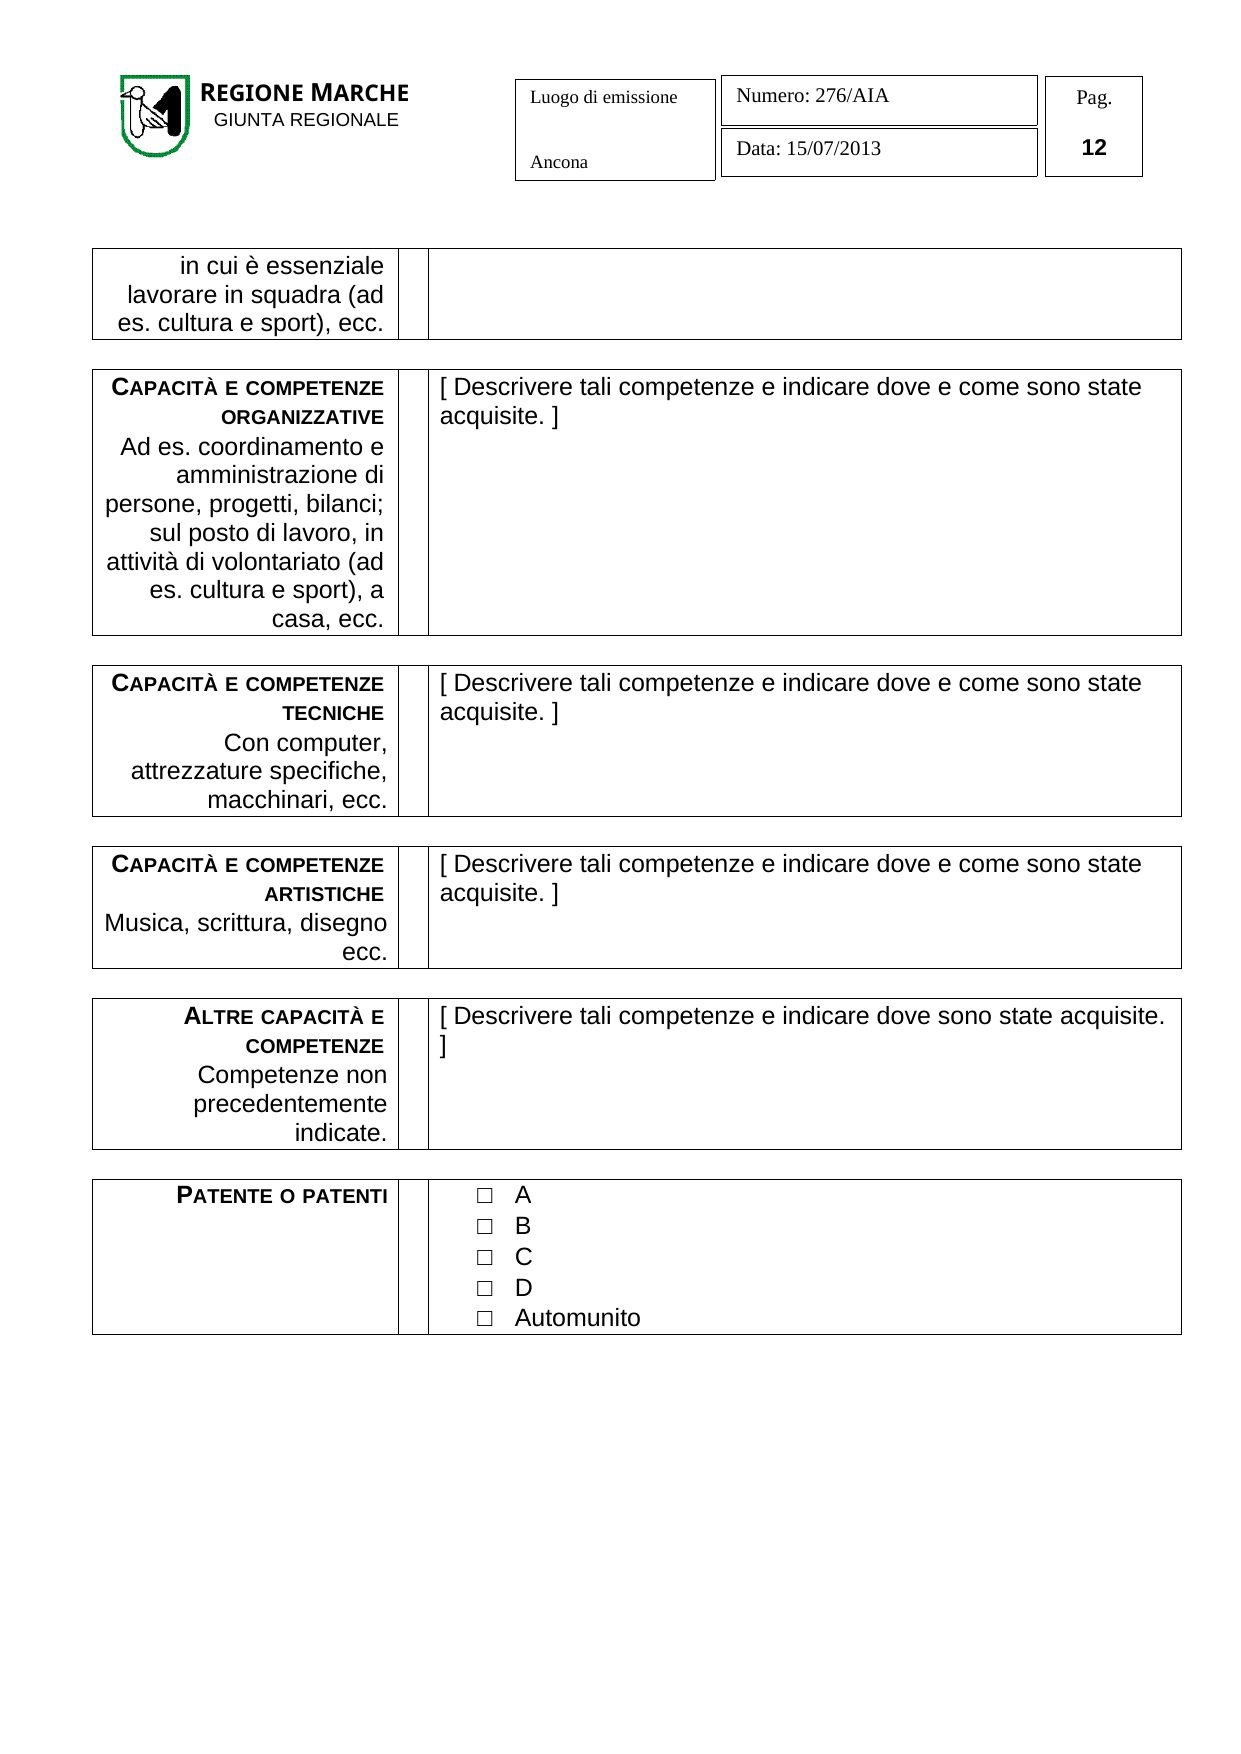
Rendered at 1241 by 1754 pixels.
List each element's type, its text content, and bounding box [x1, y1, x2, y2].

table_header A B C D Automunito [429, 1180, 1181, 1334]
table_header [399, 249, 428, 339]
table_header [429, 249, 1181, 339]
table_header Altre capacità e competenze Competenze non precedentemente indicate. [93, 999, 398, 1149]
table_header [399, 1180, 428, 1334]
table_header [399, 847, 428, 968]
table_header [ Descrivere tali competenze e indicare dove e come sono state acquisite. ] [429, 370, 1181, 635]
table_header Capacità e competenze organizzative Ad es. coordinamento e amministrazione di persone, progetti, bilanci; sul posto di lavoro, in attività di volontariato (ad es. cultura e sport), a casa, ecc. [93, 370, 398, 635]
table_header [ Descrivere tali competenze e indicare dove e come sono state acquisite. ] [429, 666, 1181, 816]
table_header Capacità e competenze tecniche Con computer, attrezzature specifiche, macchinari, ecc. [93, 666, 398, 816]
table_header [93, 249, 398, 339]
table_header [ Descrivere tali competenze e indicare dove sono state acquisite. ] [429, 999, 1181, 1149]
table_header [399, 999, 428, 1149]
table_header [ Descrivere tali competenze e indicare dove e come sono state acquisite. ] [429, 847, 1181, 968]
table_header [399, 666, 428, 816]
table_header Patente o patenti [93, 1180, 398, 1334]
table_header [399, 370, 428, 635]
table_header Capacità e competenze artistiche Musica, scrittura, disegno ecc. [93, 847, 398, 968]
